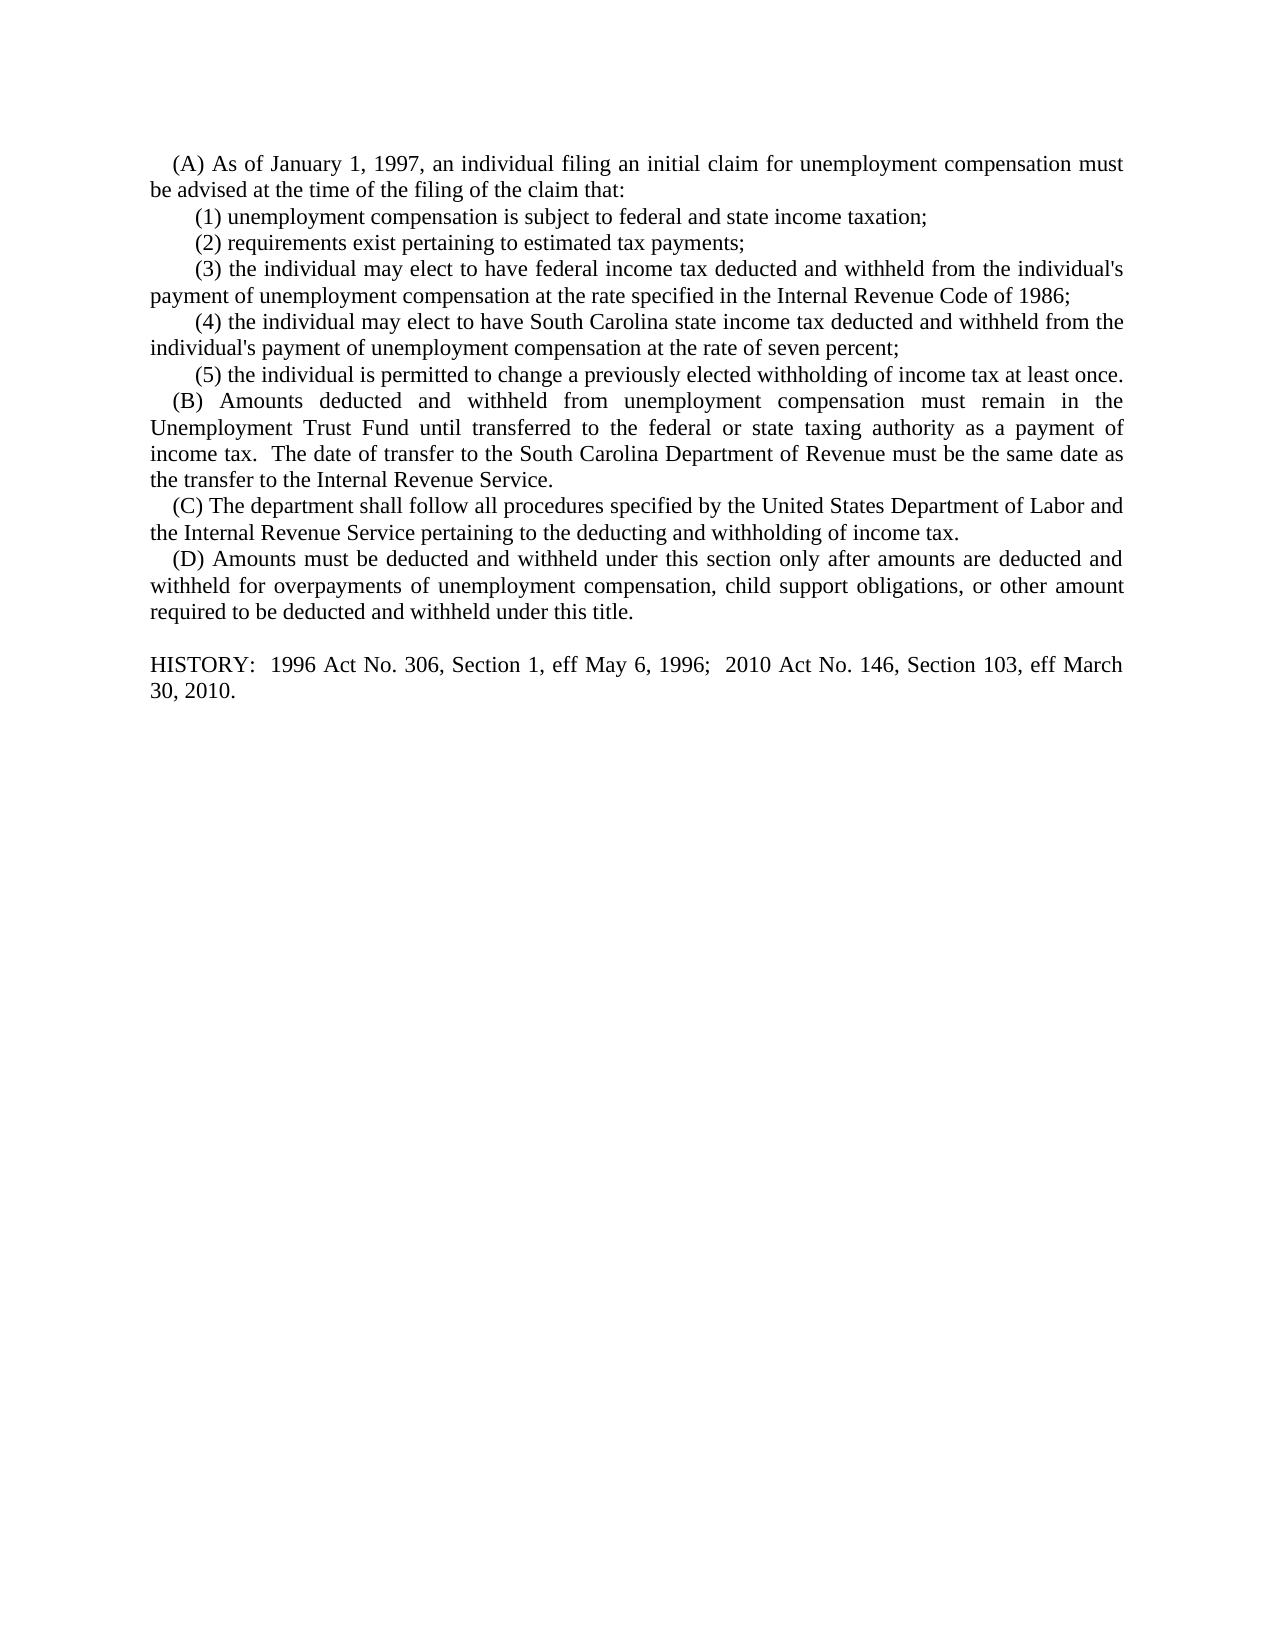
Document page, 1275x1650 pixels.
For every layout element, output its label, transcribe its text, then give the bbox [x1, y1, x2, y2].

text (B) Amounts deducted and withheld from unemployment compensation must remain in the Unemployment Trust Fund until transferred to the federal or state taxing authority as a payment of income tax. The date of transfer to the South Carolina Department of Revenue must be the same date as the transfer to the Internal Revenue Service. [150, 387, 1125, 493]
text (A) As of January 1, 1997, an individual filing an initial claim for unemployment compensation must be advised at the time of the filing of the claim that: [150, 150, 1125, 203]
text (1) unemployment compensation is subject to federal and state income taxation; [150, 203, 1125, 229]
text (5) the individual is permitted to change a previously elected withholding of income tax at least once. [150, 361, 1125, 387]
text (3) the individual may elect to have federal income tax deducted and withheld from the individual's payment of unemployment compensation at the rate specified in the Internal Revenue Code of 1986; [150, 255, 1125, 308]
text (C) The department shall follow all procedures specified by the United States Department of Labor and the Internal Revenue Service pertaining to the deducting and withholding of income tax. [150, 493, 1125, 545]
text HISTORY: 1996 Act No. 306, Section 1, eff May 6, 1996; 2010 Act No. 146, Section 103, eff March 30, 2010. [150, 651, 1125, 703]
text (4) the individual may elect to have South Carolina state income tax deducted and withheld from the individual's payment of unemployment compensation at the rate of seven percent; [150, 308, 1125, 361]
text (D) Amounts must be deducted and withheld under this section only after amounts are deducted and withheld for overpayments of unemployment compensation, child support obligations, or other amount required to be deducted and withheld under this title. [150, 545, 1125, 624]
text (2) requirements exist pertaining to estimated tax payments; [150, 229, 1125, 255]
